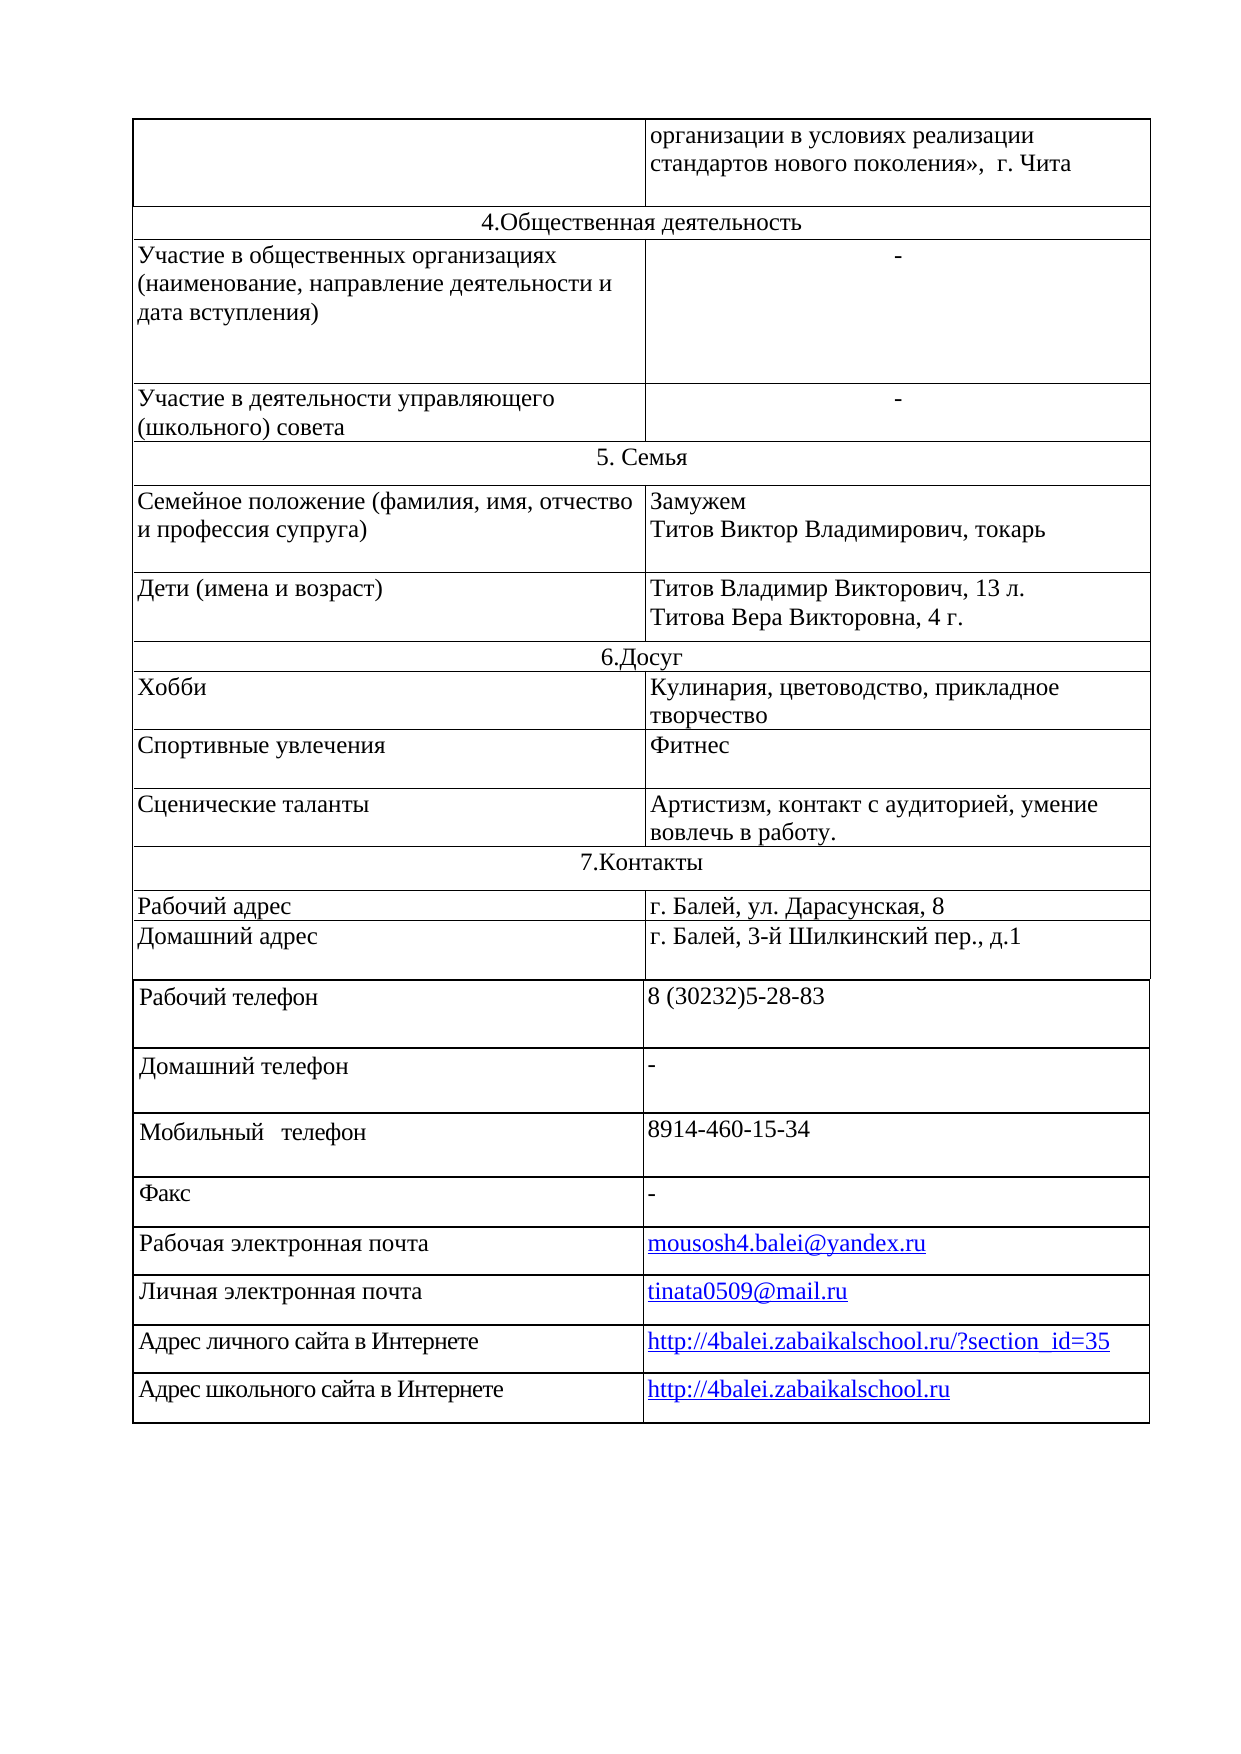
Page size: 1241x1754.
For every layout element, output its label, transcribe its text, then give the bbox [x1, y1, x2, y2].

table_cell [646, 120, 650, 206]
table_cell http://4balei.zabaikalschool.ru [644, 1374, 1149, 1422]
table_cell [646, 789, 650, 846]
table_cell Домашний адрес [133, 921, 645, 979]
table_cell tinata0509@mail.ru [644, 1276, 1149, 1324]
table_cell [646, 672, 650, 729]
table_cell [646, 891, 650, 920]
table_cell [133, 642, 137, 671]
table_cell Титов Владимир Викторович, 13 л. Титова Вера Викторовна, 4 г. [646, 573, 1150, 641]
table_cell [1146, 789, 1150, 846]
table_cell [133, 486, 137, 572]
table_cell http://4balei.zabaikalschool.ru/?section_id=35 [644, 1326, 1149, 1372]
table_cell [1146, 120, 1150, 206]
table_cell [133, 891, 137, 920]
table_cell - [646, 384, 1150, 441]
table_cell г. Балей, 3-й Шилкинский пер., д.1 [646, 921, 1150, 979]
table_cell Фитнес [646, 730, 1150, 788]
table_cell Замужем Титов Виктор Владимирович, токарь [646, 486, 1150, 572]
table_cell Мобильный телефон [134, 1114, 643, 1176]
table_cell Сценические таланты [133, 789, 645, 846]
table_cell Дети (имена и возраст) [133, 573, 645, 641]
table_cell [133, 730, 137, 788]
table_cell - [644, 1178, 1149, 1226]
table_cell - [644, 1049, 1149, 1112]
table_cell - [646, 240, 1150, 382]
table_cell 4.Общественная деятельность [133, 207, 1150, 239]
table_cell Адрес личного сайта в Интернете [134, 1326, 643, 1372]
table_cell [134, 120, 645, 206]
table_cell Личная электронная почта [134, 1276, 643, 1324]
table_cell mousosh4.balei@yandex.ru [644, 1228, 1149, 1274]
table_cell Факс [134, 1178, 643, 1226]
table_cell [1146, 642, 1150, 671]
table_cell 7.Контакты [133, 847, 1150, 890]
table_cell Рабочая электронная почта [134, 1228, 643, 1274]
table_cell 8 (30232)5-28-83 [644, 981, 1149, 1047]
table_cell Участие в общественных организациях (наименование, направление деятельности и дата вступления) [133, 240, 645, 382]
table_cell Рабочий телефон [134, 981, 643, 1047]
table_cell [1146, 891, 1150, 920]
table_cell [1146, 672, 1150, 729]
table_cell Домашний телефон [134, 1049, 643, 1112]
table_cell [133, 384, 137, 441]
table_cell 5. Семья [133, 442, 1150, 485]
table_cell Адрес школьного сайта в Интернете [134, 1374, 643, 1422]
table_cell 8914-460-15-34 [644, 1114, 1149, 1176]
